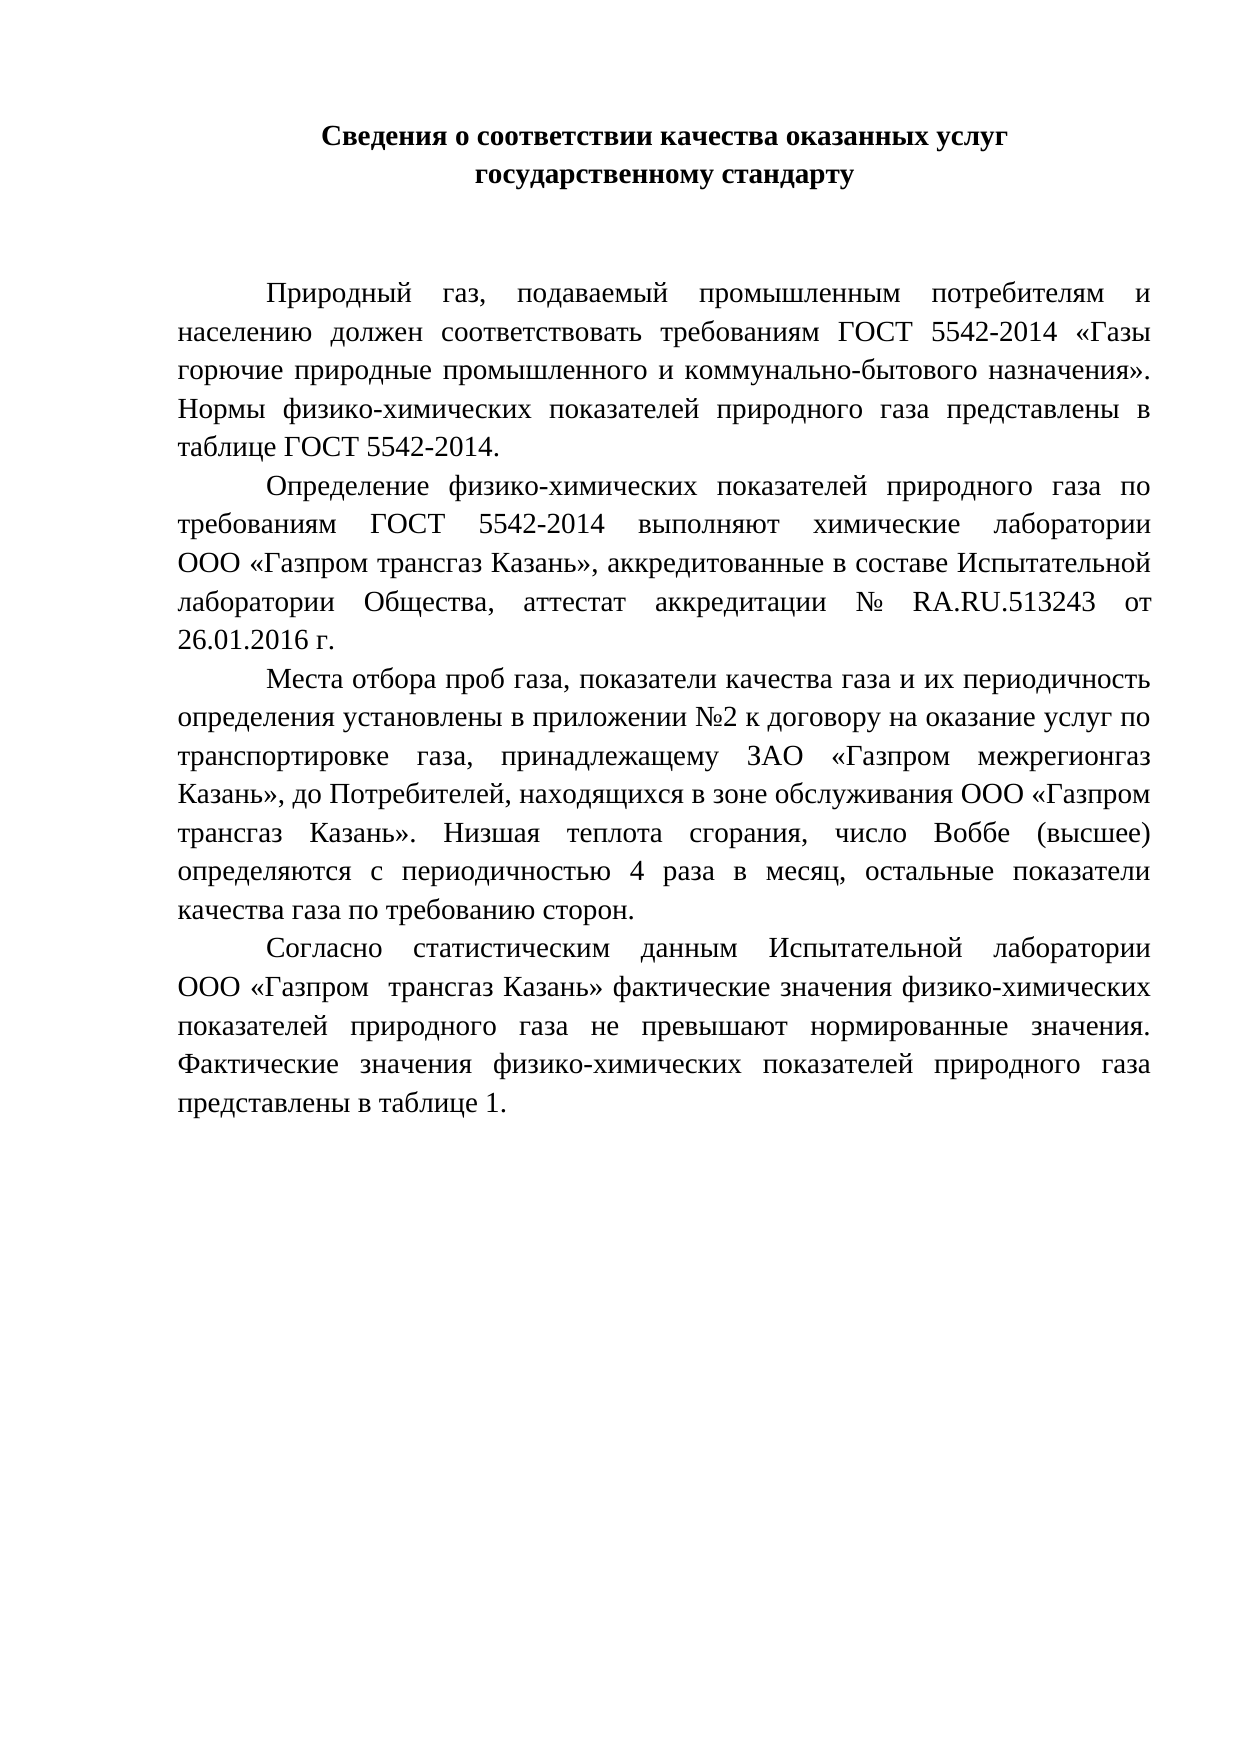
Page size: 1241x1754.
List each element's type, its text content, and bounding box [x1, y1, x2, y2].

text Согласно статистическим данным Испытательной лаборатории ООО «Газпром трансгаз Казань» фактические значения физико-химических показателей природного газа не превышают нормированные значения. Фактические значения физико-химических показателей природного газа представлены в таблице 1. [177, 931, 1152, 1118]
text Определение физико-химических показателей природного газа по требованиям ГОСТ 5542-2014 выполняют химические лаборатории ООО «Газпром трансгаз Казань», аккредитованные в составе Испытательной лаборатории Общества, аттестат аккредитации № RА.RU.513243 от 26.01.2016 г. [177, 468, 1152, 656]
text Места отбора проб газа, показатели качества газа и их периодичность определения установлены в приложении №2 к договору на оказание услуг по транспортировке газа, принадлежащему ЗАО «Газпром межрегионгаз Казань», до Потребителей, находящихся в зоне обслуживания ООО «Газпром трансгаз Казань». Низшая теплота сгорания, число Воббе (высшее) определяются с периодичностью 4 раза в месяц, остальные показатели качества газа по требованию сторон. [177, 661, 1152, 926]
text Природный газ, подаваемый промышленным потребителям и населению должен соответствовать требованиям ГОСТ 5542-2014 «Газы горючие природные промышленного и коммунально-бытового назначения». Нормы физико-химических показателей природного газа представлены в таблице ГОСТ 5542-2014. [177, 275, 1152, 463]
text Сведения о соответствии качества оказанных услуг государственному стандарту [177, 118, 1152, 190]
